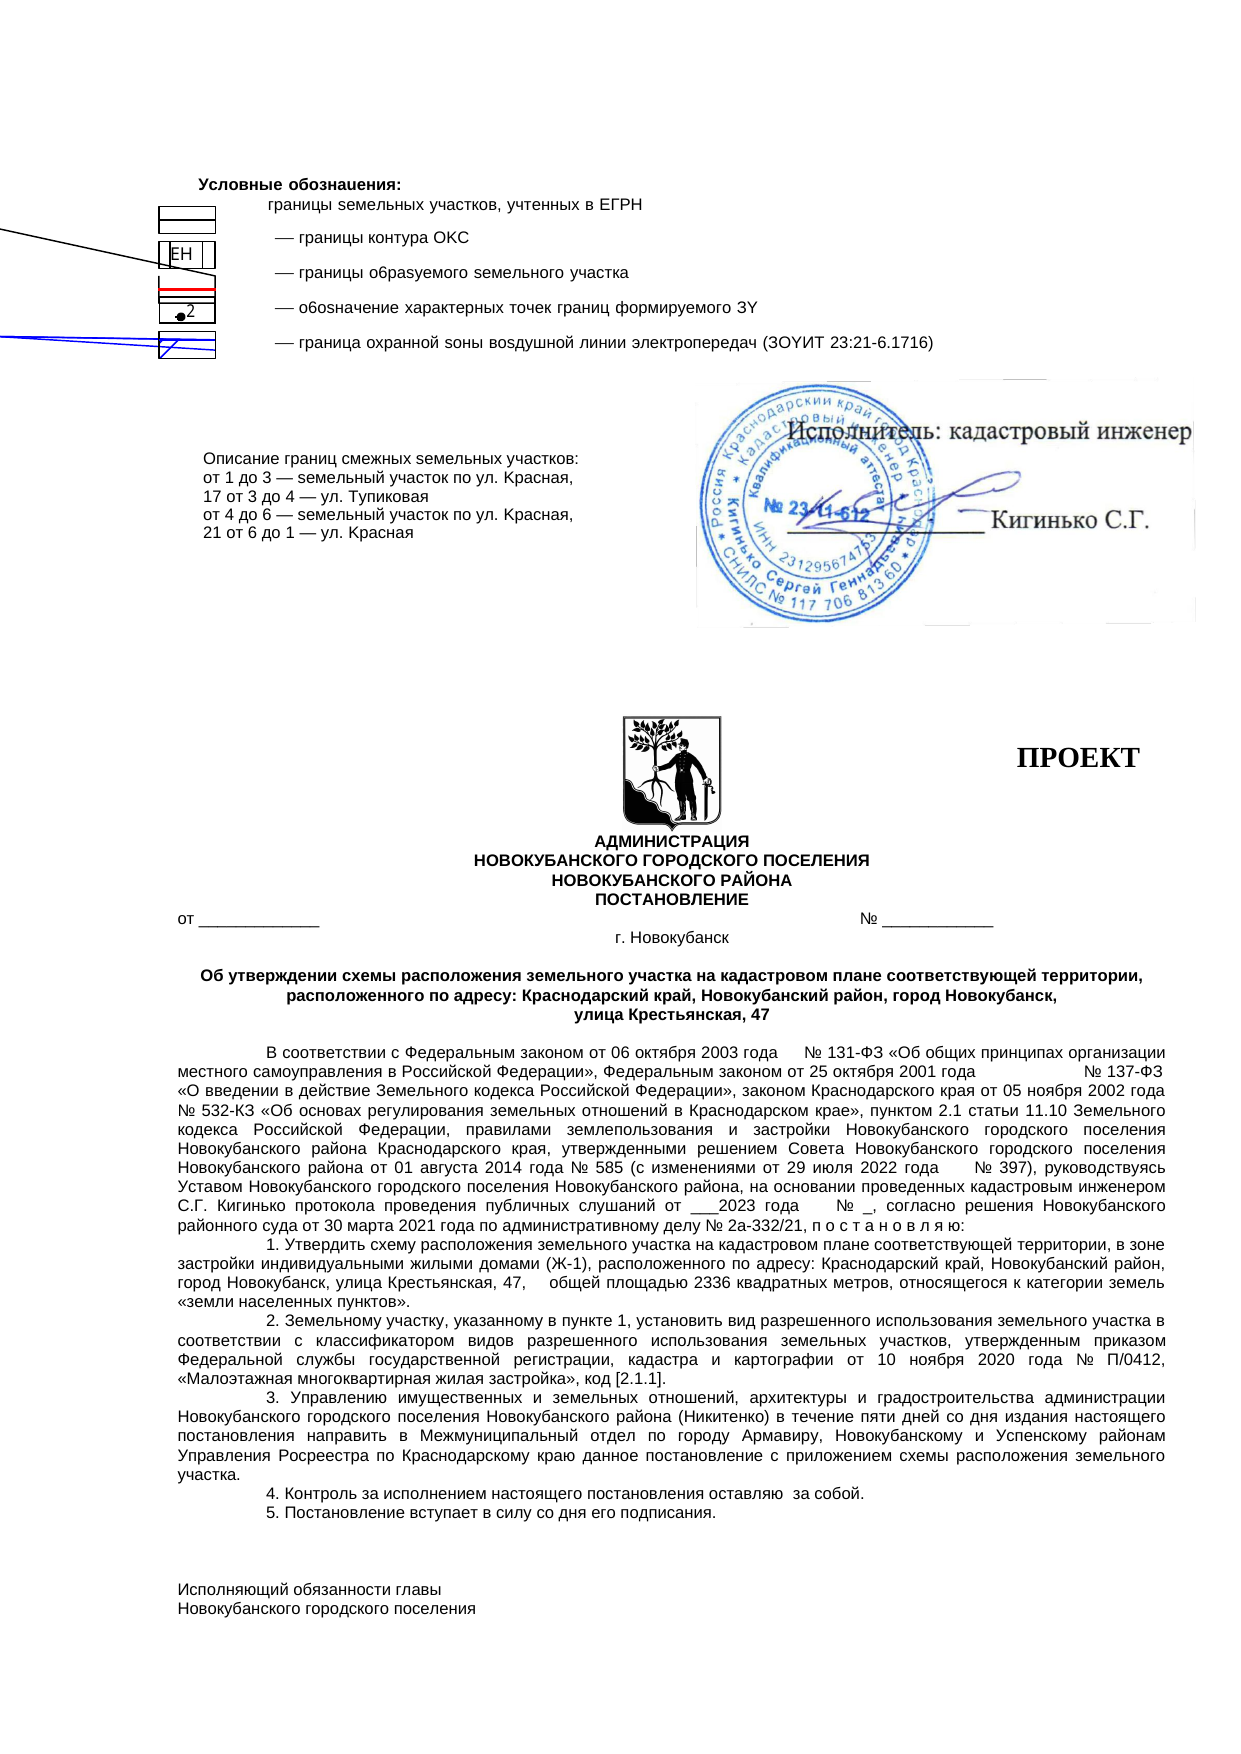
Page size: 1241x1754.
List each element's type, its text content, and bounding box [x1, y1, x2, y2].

text 4. Контроль за исполнением настоящего постановления оставляю за собой. [177, 1484, 1166, 1503]
text НОВОКУБАНСКОГО ГОРОДСКОГО ПОСЕЛЕНИЯ [177, 851, 1166, 870]
text 5. Постановление вступает в силу со дня его подписания. [177, 1503, 1166, 1522]
text Исполняющий обязанности главы [177, 1579, 1166, 1599]
text от _____________ № ____________ [177, 909, 1166, 928]
text ПОСТАНОВЛЕНИЕ [177, 889, 1166, 909]
text Новокубанского городского поселения [177, 1599, 1166, 1618]
text АДМИНИСТРАЦИЯ [177, 832, 1166, 851]
text В соответствии с Федеральным законом от 06 октября 2003 года № 131-ФЗ «Об общих принципах организации местного самоуправления в Российской Федерации», Федеральным законом от 25 октября 2001 года № 137-ФЗ «О введении в действие Земельного кодекса Российской Федерации», законом Краснодарского края от 05 ноября 2002 года № 532-КЗ «Об основах регулирования земельных отношений в Краснодарском крае», пунктом 2.1 статьи 11.10 Земельного кодекса Российской Федерации, правилами землепользования и застройки Новокубанского городского поселения Новокубанского района Краснодарского края, утвержденными решением Совета Новокубанского городского поселения Новокубанского района от 01 августа 2014 года № 585 (с изменениями от 29 июля 2022 года № 397), руководствуясь Уставом Новокубанского городского поселения Новокубанского района, на основании проведенных кадастровым инженером С.Г. Кигинько протокола проведения публичных слушаний от ___2023 года № _, согласно решения Новокубанского районного суда от 30 марта 2021 года по административному делу № 2а-332/21, п о с т а н о в л я ю: [177, 1043, 1166, 1234]
picture [621, 714, 722, 832]
list гpaницa oxpaннoй soны вosдyшнoй линии элeктpoпepeдaч (ЗOYИT 23:21-6.1716) [275, 331, 1166, 353]
picture [694, 377, 1196, 628]
text oт 4 дo 6 — seмeльный yчacтoк пo yл. Kpacнaя, 21 oт 6 дo 1 — yл. Kpacнaя [203, 506, 588, 542]
text 2. Земельному участку, указанному в пункте 1, установить вид разрешенного использования земельного участка в соответствии с классификатором видов разрешенного использования земельных участков, утвержденным приказом Федеральной службы государственной регистрации, кадастра и картографии от 10 ноября 2020 года № П/0412, «Малоэтажная многоквартирная жилая застройка», код [2.1.1]. [177, 1311, 1166, 1388]
list гpaницы кoнтypa OKC [275, 226, 1166, 248]
text гpaницы seмeльныx yчacткoв, yчтeнныx в EГPH [198, 194, 1166, 213]
text г. Новокубанск [177, 928, 1166, 947]
list o6osнaчeниe xapaктepныx тoчeк гpaниц фopмиpyeмoгo ЗY [275, 296, 1166, 318]
text 1. Утвердить схему расположения земельного участка на кадастровом плане соответствующей территории, в зоне застройки индивидуальными жилыми домами (Ж-1), расположенного по адресу: Краснодарский край, Новокубанский район, город Новокубанск, улица Крестьянская, 47, общей площадью 2336 квадратных метров, относящегося к категории земель «земли населенных пунктов». [177, 1234, 1166, 1311]
text улица Крестьянская, 47 [177, 1004, 1166, 1024]
text НОВОКУБАНСКОГО РАЙОНА [177, 870, 1166, 889]
text Об утверждении схемы расположения земельного участка на кадастровом плане соответствующей территории, расположенного по адресу: Краснодарский край, Новокубанский район, город Новокубанск, [177, 966, 1166, 1004]
text 3. Управлению имущественных и земельных отношений, архитектуры и градостроительства администрации Новокубанского городского поселения Новокубанского района (Никитенко) в течение пяти дней со дня издания настоящего постановления направить в Межмуниципальный отдел по городу Армавиру, Новокубанскому и Успенскому районам Управления Росреестра по Краснодарскому краю данное постановление с приложением схемы расположения земельного участка. [177, 1388, 1166, 1484]
list гpaницы o6pasyeмoгo seмeльнoгo yчacткa [275, 261, 1166, 283]
text Уcлoвныe oбoзнaueния: [198, 175, 1166, 194]
text Oпиcaниe гpaниц cмeжныx seмeльныx yчacткoв: oт 1 дo 3 — seмeльный yчacтoк пo yл. Kpacнaя, 17 oт 3 дo 4 — yл. Tyпикoвaя [203, 449, 588, 506]
